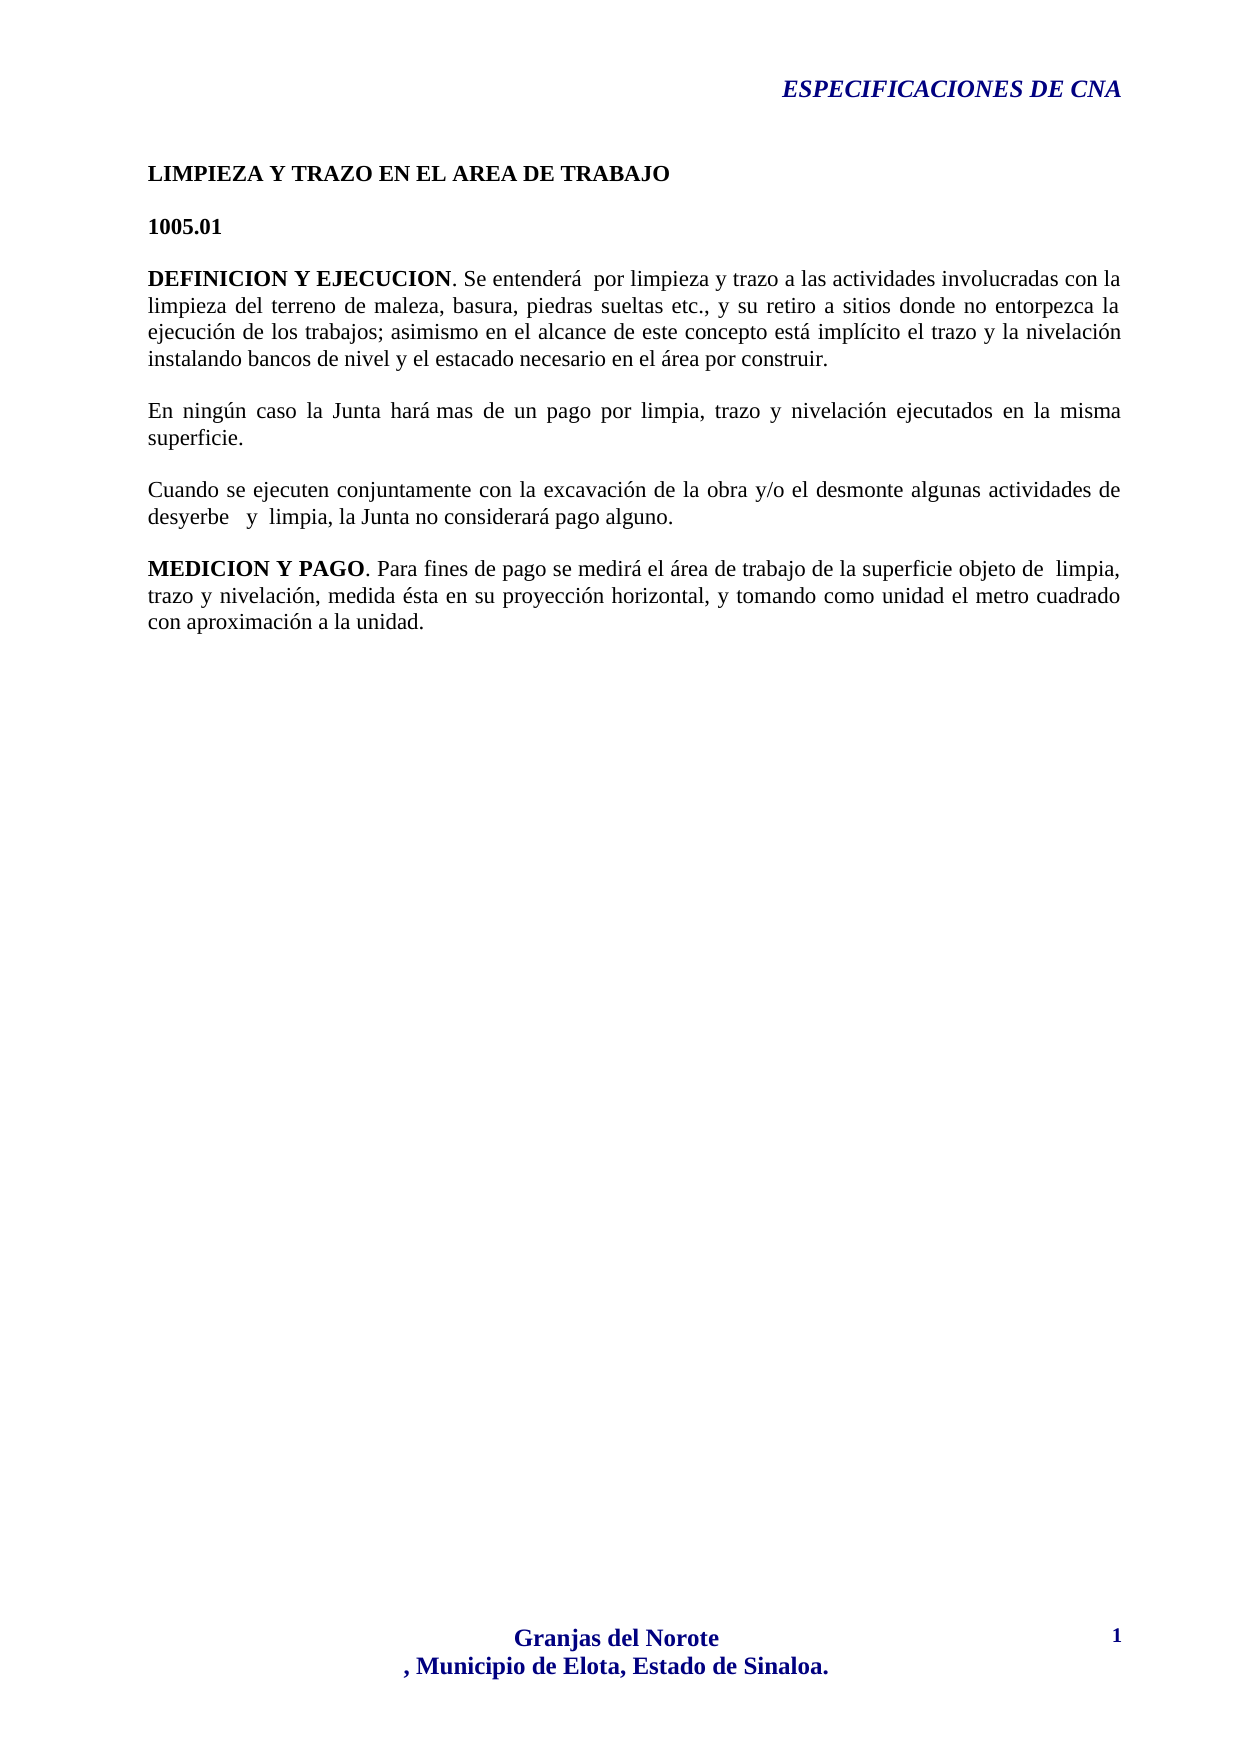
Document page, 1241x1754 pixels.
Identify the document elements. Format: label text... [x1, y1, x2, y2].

text LIMPIEZA Y TRAZO EN EL AREA DE TRABAJO [148, 160, 1122, 186]
text 1005.01 [148, 213, 1122, 239]
text En ningún caso la Junta hará mas de un pago por limpia, trazo y nivelación ejecutados en la misma superficie. [148, 397, 1122, 450]
text Cuando se ejecuten conjuntamente con la excavación de la obra y/o el desmonte algunas actividades de desyerbe y limpia, la Junta no considerará pago alguno. [148, 476, 1122, 529]
text DEFINICION Y EJECUCION. Se entenderá por limpieza y trazo a las actividades involucradas con la limpieza del terreno de maleza, basura, piedras sueltas etc., y su retiro a sitios donde no entorpezca la ejecución de los trabajos; asimismo en el alcance de este concepto está implícito el trazo y la nivelación instalando bancos de nivel y el estacado necesario en el área por construir. [148, 266, 1122, 371]
text MEDICION Y PAGO. Para fines de pago se medirá el área de trabajo de la superficie objeto de limpia, trazo y nivelación, medida ésta en su proyección horizontal, y tomando como unidad el metro cuadrado con aproximación a la unidad. [148, 555, 1122, 634]
